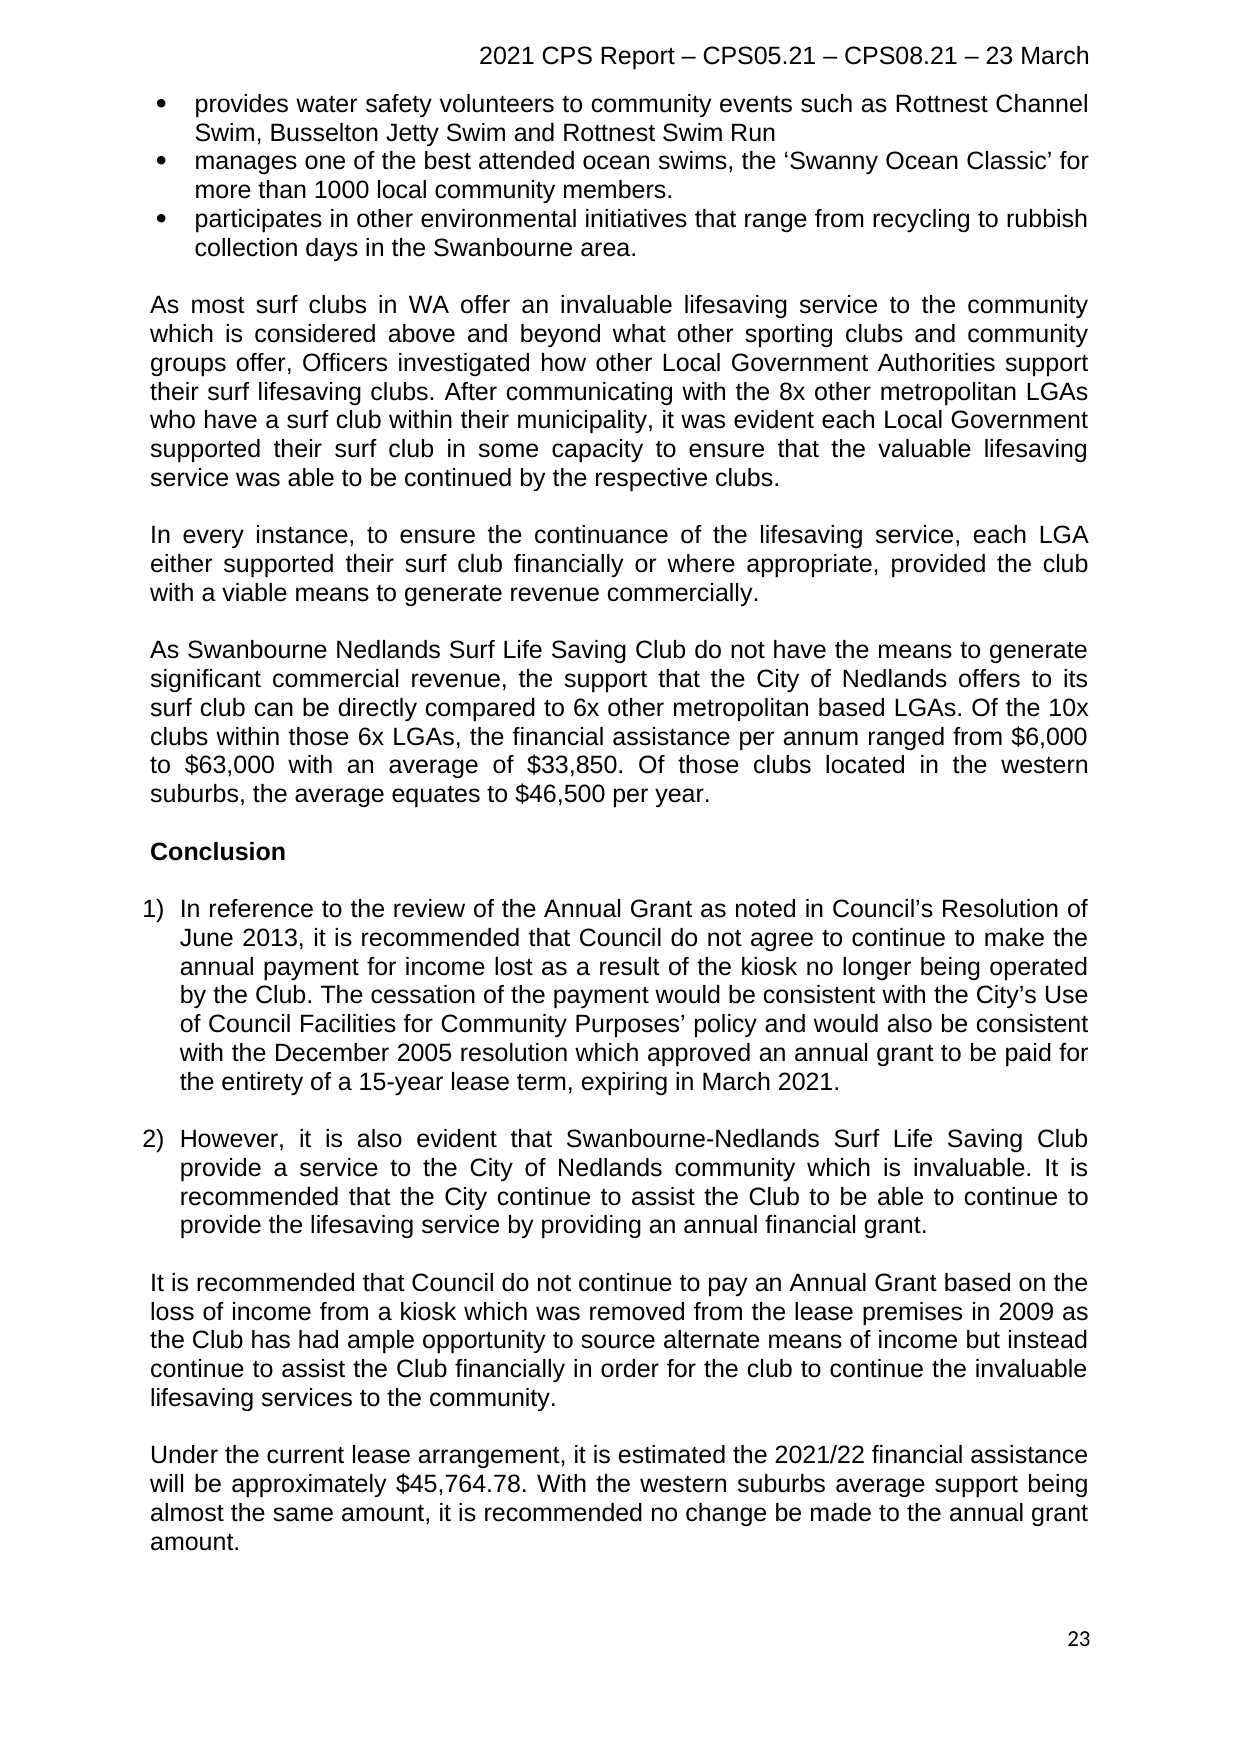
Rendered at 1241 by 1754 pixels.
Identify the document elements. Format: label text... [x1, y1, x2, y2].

list provides water safety volunteers to community events such as Rottnest Channel Swim, Busselton Jetty Swim and Rottnest Swim Run [157, 89, 1090, 146]
text In every instance, to ensure the continuance of the lifesaving service, each LGA either supported their surf club financially or where appropriate, provided the club with a viable means to generate revenue commercially. [150, 520, 1090, 606]
list However, it is also evident that Swanbourne-Nedlands Surf Life Saving Club provide a service to the City of Nedlands community which is invaluable. It is recommended that the City continue to assist the Club to be able to continue to provide the lifesaving service by providing an annual financial grant. [142, 1124, 1090, 1239]
text Conclusion [150, 836, 1090, 865]
list manages one of the best attended ocean swims, the ‘Swanny Ocean Classic’ for more than 1000 local community members. [157, 146, 1090, 204]
text As Swanbourne Nedlands Surf Life Saving Club do not have the means to generate significant commercial revenue, the support that the City of Nedlands offers to its surf club can be directly compared to 6x other metropolitan based LGAs. Of the 10x clubs within those 6x LGAs, the financial assistance per annum ranged from $6,000 to $63,000 with an average of $33,850. Of those clubs located in the western suburbs, the average equates to $46,500 per year. [150, 635, 1090, 808]
list participates in other environmental initiatives that range from recycling to rubbish collection days in the Swanbourne area. [157, 204, 1090, 261]
text It is recommended that Council do not continue to pay an Annual Grant based on the loss of income from a kiosk which was removed from the lease premises in 2009 as the Club has had ample opportunity to source alternate means of income but instead continue to assist the Club financially in order for the club to continue the invaluable lifesaving services to the community. [150, 1268, 1090, 1411]
text Under the current lease arrangement, it is estimated the 2021/22 financial assistance will be approximately $45,764.78. With the western suburbs average support being almost the same amount, it is recommended no change be made to the annual grant amount. [150, 1440, 1090, 1555]
text As most surf clubs in WA offer an invaluable lifesaving service to the community which is considered above and beyond what other sporting clubs and community groups offer, Officers investigated how other Local Government Authorities support their surf lifesaving clubs. After communicating with the 8x other metropolitan LGAs who have a surf club within their municipality, it was evident each Local Government supported their surf club in some capacity to ensure that the valuable lifesaving service was able to be continued by the respective clubs. [150, 290, 1090, 491]
list In reference to the review of the Annual Grant as noted in Council’s Resolution of June 2013, it is recommended that Council do not agree to continue to make the annual payment for income lost as a result of the kiosk no longer being operated by the Club. The cessation of the payment would be consistent with the City’s Use of Council Facilities for Community Purposes’ policy and would also be consistent with the December 2005 resolution which approved an annual grant to be paid for the entirety of a 15-year lease term, expiring in March 2021. [142, 894, 1090, 1095]
